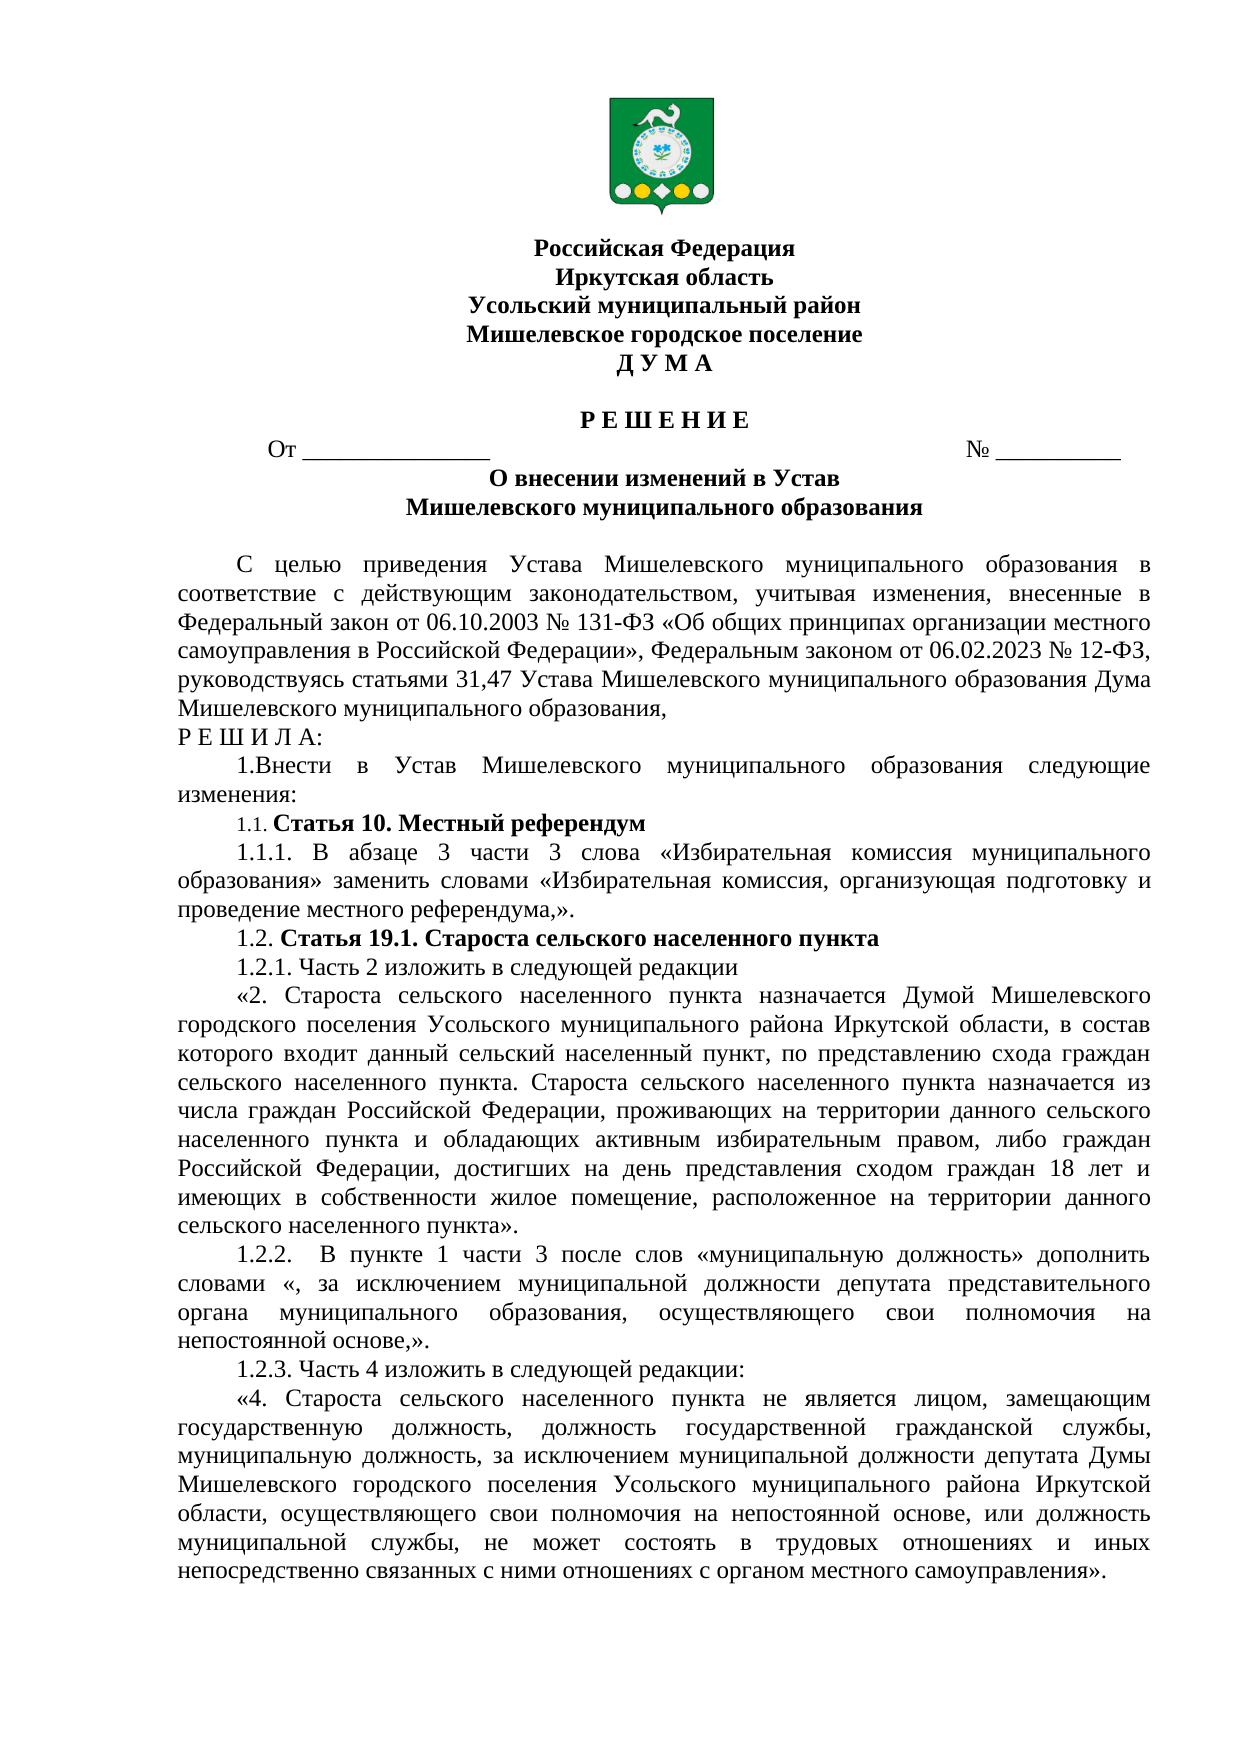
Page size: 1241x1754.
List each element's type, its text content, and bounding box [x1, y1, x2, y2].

text «2. Староста сельского населенного пункта назначается Думой Мишелевского городского поселения Усольского муниципального района Иркутской области, в состав которого входит данный сельский населенный пункт, по представлению схода граждан сельского населенного пункта. Староста сельского населенного пункта назначается из числа граждан Российской Федерации, проживающих на территории данного сельского населенного пункта и обладающих активным избирательным правом, либо граждан Российской Федерации, достигших на день представления сходом граждан 18 лет и имеющих в собственности жилое помещение, расположенное на территории данного сельского населенного пункта». [177, 981, 1152, 1239]
picture [608, 92, 717, 219]
text С целью приведения Устава Мишелевского муниципального образования в соответствие с действующим законодательством, учитывая изменения, внесенные в Федеральный закон от 06.10.2003 № 131-ФЗ «Об общих принципах организации местного самоуправления в Российской Федерации», Федеральным законом от 06.02.2023 № 12-ФЗ, руководствуясь статьями 31,47 Устава Мишелевского муниципального образования Дума Мишелевского муниципального образования, [177, 549, 1152, 722]
text Мишелевское городское поселение [177, 319, 1152, 348]
text Д У М А [177, 348, 1152, 377]
text Российская Федерация [177, 233, 1152, 262]
text 1.1. Статья 10. Местный референдум [177, 808, 1152, 837]
text 1.2.1. Часть 2 изложить в следующей редакции [177, 952, 1152, 981]
text Иркутская область [177, 262, 1152, 291]
text «4. Староста сельского населенного пункта не является лицом, замещающим государственную должность, должность государственной гражданской службы, муниципальную должность, за исключением муниципальной должности депутата Думы Мишелевского городского поселения Усольского муниципального района Иркутской области, осуществляющего свои полномочия на непостоянной основе, или должность муниципальной службы, не может состоять в трудовых отношениях и иных непосредственно связанных с ними отношениях с органом местного самоуправления». [177, 1383, 1152, 1584]
text 1.Внести в Устав Мишелевского муниципального образования следующие изменения: [177, 751, 1152, 808]
text Р Е Ш И Л А: [177, 722, 1152, 751]
text О внесении изменений в Устав [177, 463, 1152, 492]
text 1.2. Статья 19.1. Староста сельского населенного пункта [177, 923, 1152, 952]
text 1.2.3. Часть 4 изложить в следующей редакции: [177, 1354, 1152, 1383]
text От _______________ № __________ [177, 434, 1152, 463]
text Р Е Ш Е Н И Е [177, 406, 1152, 434]
text 1.1.1. В абзаце 3 части 3 слова «Избирательная комиссия муниципального образования» заменить словами «Избирательная комиссия, организующая подготовку и проведение местного референдума,». [177, 837, 1152, 923]
text Усольский муниципальный район [177, 291, 1152, 319]
text Мишелевского муниципального образования [177, 492, 1152, 521]
text 1.2.2. В пункте 1 части 3 после слов «муниципальную должность» дополнить словами «, за исключением муниципальной должности депутата представительного органа муниципального образования, осуществляющего свои полномочия на непостоянной основе,». [177, 1239, 1152, 1354]
